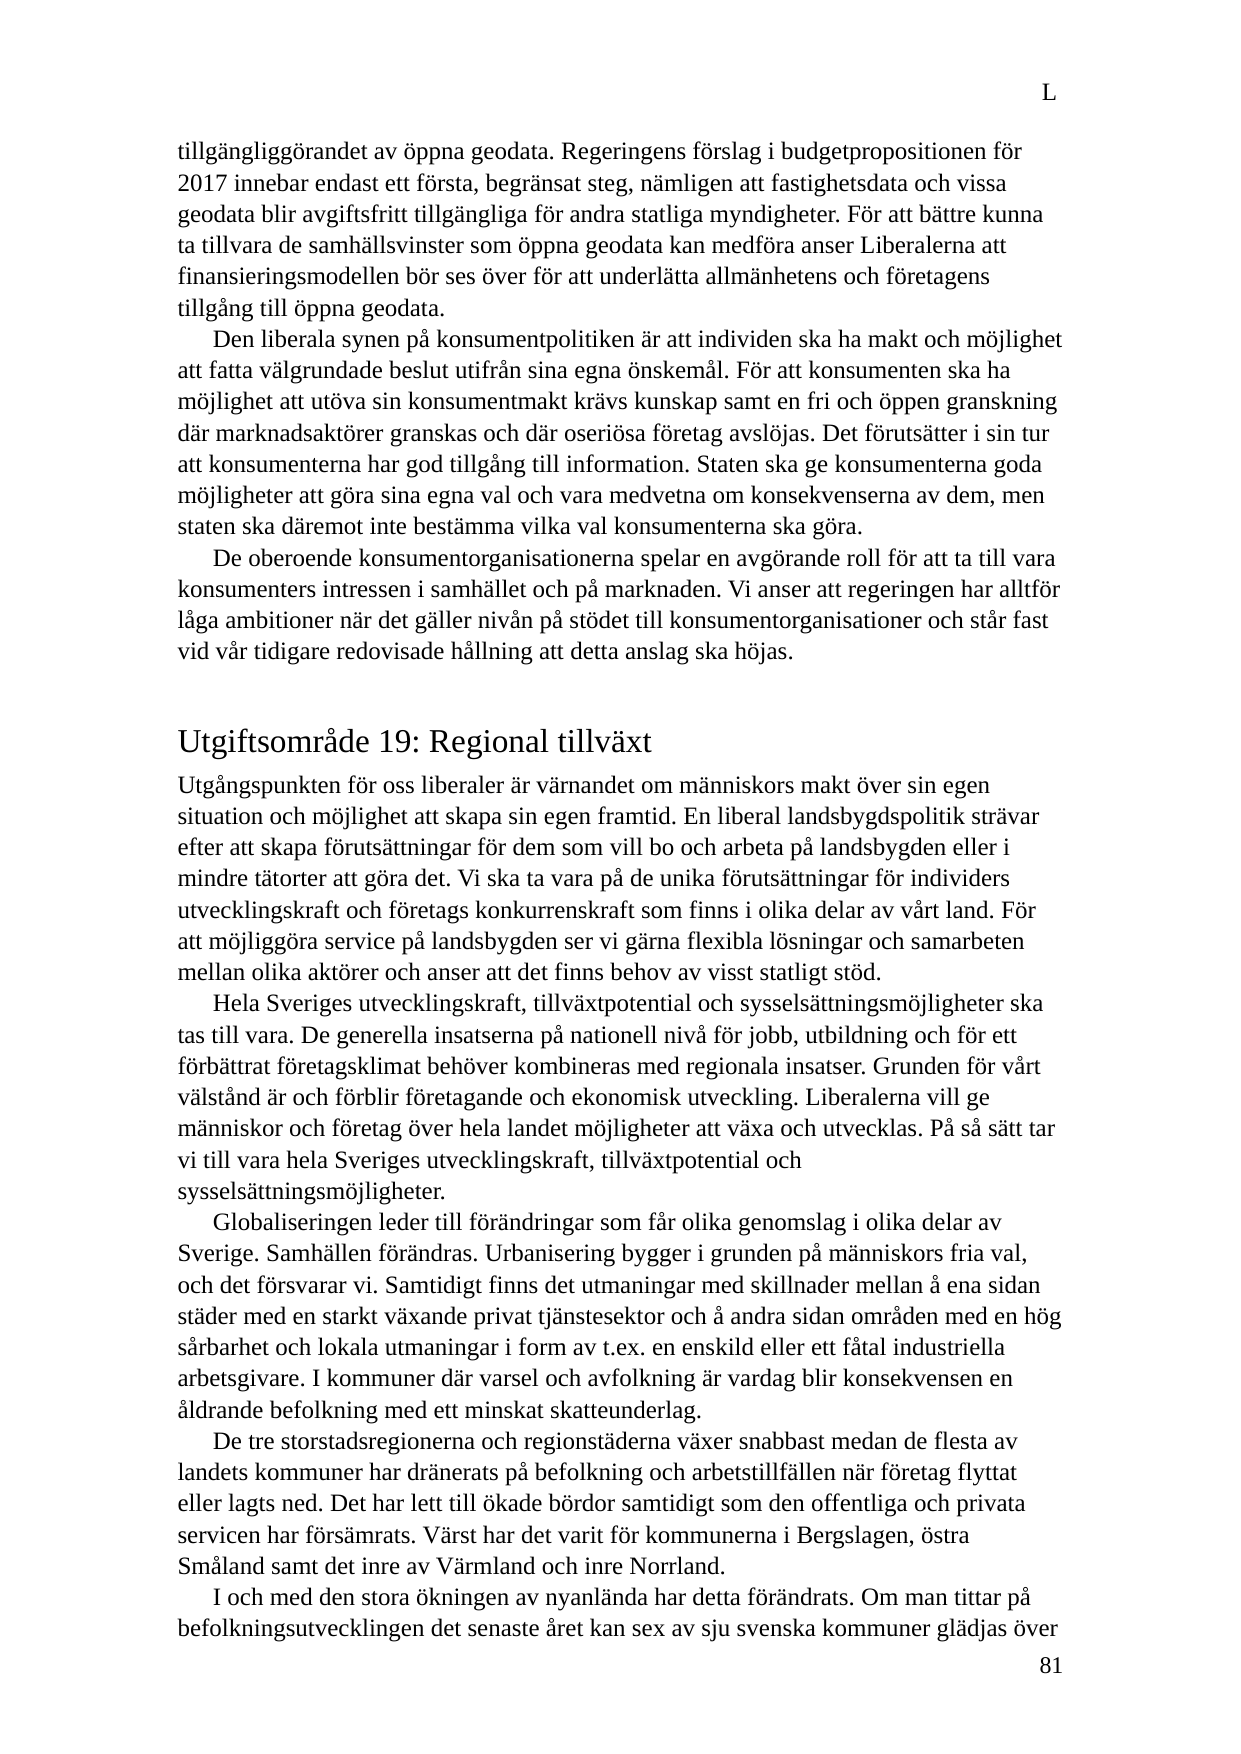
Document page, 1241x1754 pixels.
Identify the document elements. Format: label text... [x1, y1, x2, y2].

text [177, 134, 1063, 321]
text Hela Sveriges utvecklingskraft, tillväxtpotential och sysselsättningsmöjligheter ska tas till vara. De generella insatserna på nationell nivå för jobb, utbildning och för ett förbättrat företagsklimat behöver kombineras med regionala insatser. Grunden för vårt välstånd är och förblir företagande och ekonomisk utveckling. Liberalerna vill ge människor och företag över hela landet möjligheter att växa och utvecklas. På så sätt tar vi till vara hela Sveriges utvecklingskraft, tillväxtpotential och sysselsättningsmöjligheter. [177, 986, 1063, 1205]
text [177, 1580, 1063, 1642]
text De tre storstadsregionerna och regionstäderna växer snabbast medan de flesta av landets kommuner har dränerats på befolkning och arbetstillfällen när företag flyttat eller lagts ned. Det har lett till ökade bördor samtidigt som den offentliga och privata servicen har försämrats. Värst har det varit för kommunerna i Bergslagen, östra Småland samt det inre av Värmland och inre Norrland. [177, 1423, 1063, 1580]
subtitle Utgiftsområde 19: Regional tillväxt [177, 728, 1063, 759]
text De oberoende konsumentorganisationerna spelar en avgörande roll för att ta till vara konsumenters intressen i samhället och på marknaden. Vi anser att regeringen har alltför låga ambitioner när det gäller nivån på stödet till konsumentorganisationer och står fast vid vår tidigare redovisade hållning att detta anslag ska höjas. [177, 540, 1063, 665]
text Utgångspunkten för oss liberaler är värnandet om människors makt över sin egen situation och möjlighet att skapa sin egen framtid. En liberal landsbygdspolitik strävar efter att skapa förutsättningar för dem som vill bo och arbeta på landsbygden eller i mindre tätorter att göra det. Vi ska ta vara på de unika förutsättningar för individers utvecklingskraft och företags konkurrenskraft som finns i olika delar av vårt land. För att möjliggöra service på landsbygden ser vi gärna flexibla lösningar och samarbeten mellan olika aktörer och anser att det finns behov av visst statligt stöd. [177, 767, 1063, 986]
text Globaliseringen leder till förändringar som får olika genomslag i olika delar av Sverige. Samhällen förändras. Urbanisering bygger i grunden på människors fria val, och det försvarar vi. Samtidigt finns det utmaningar med skillnader mellan å ena sidan städer med en starkt växande privat tjänstesektor och å andra sidan områden med en hög sårbarhet och lokala utmaningar i form av t.ex. en enskild eller ett fåtal industriella arbetsgivare. I kommuner där varsel och avfolkning är vardag blir konsekvensen en åldrande befolkning med ett minskat skatteunderlag. [177, 1205, 1063, 1423]
text Den liberala synen på konsumentpolitiken är att individen ska ha makt och möjlighet att fatta välgrundade beslut utifrån sina egna önskemål. För att konsumenten ska ha möjlighet att utöva sin konsumentmakt krävs kunskap samt en fri och öppen granskning där marknadsaktörer granskas och där oseriösa företag avslöjas. Det förutsätter i sin tur att konsumenterna har god tillgång till information. Staten ska ge konsumenterna goda möjligheter att göra sina egna val och vara medvetna om konsekvenserna av dem, men staten ska däremot inte bestämma vilka val konsumenterna ska göra. [177, 321, 1063, 540]
